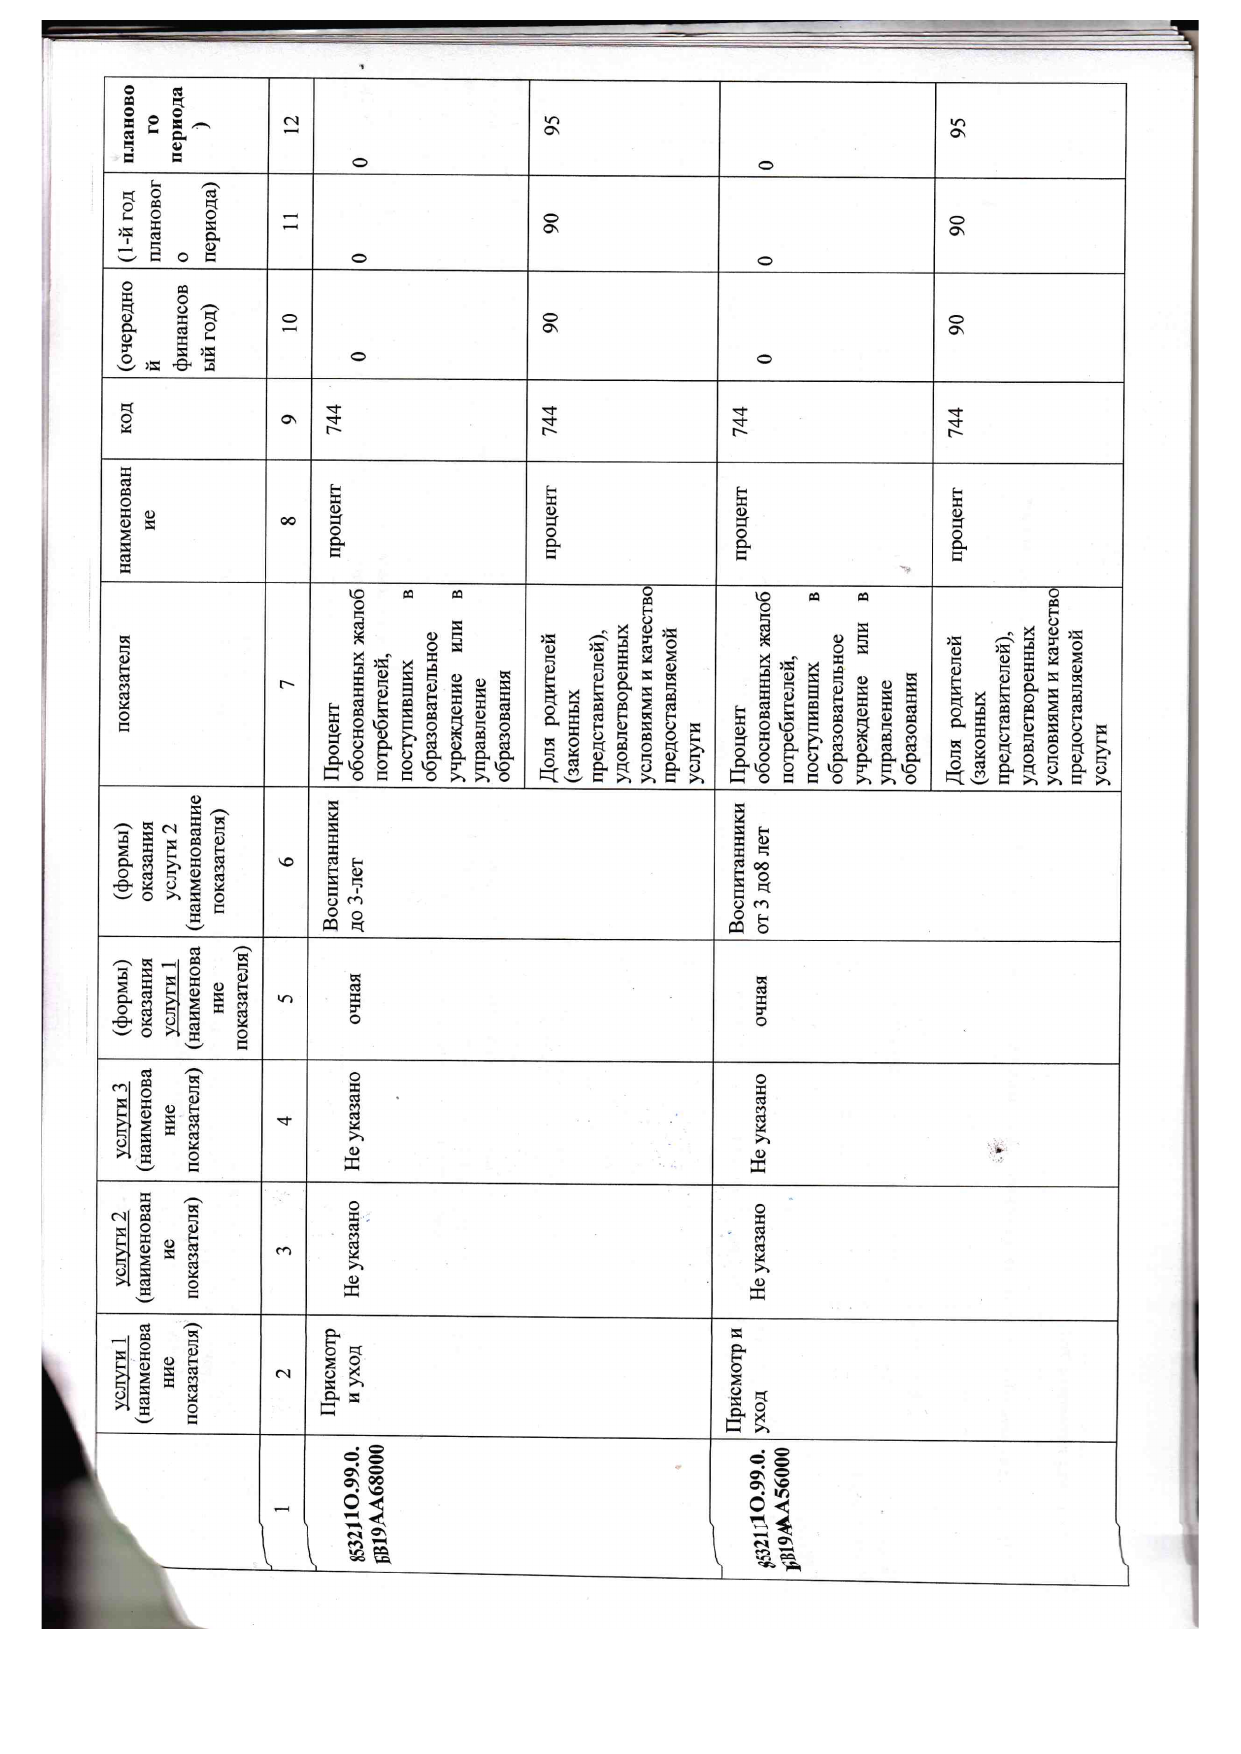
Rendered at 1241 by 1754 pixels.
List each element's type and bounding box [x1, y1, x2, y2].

picture [41, 20, 1199, 1629]
